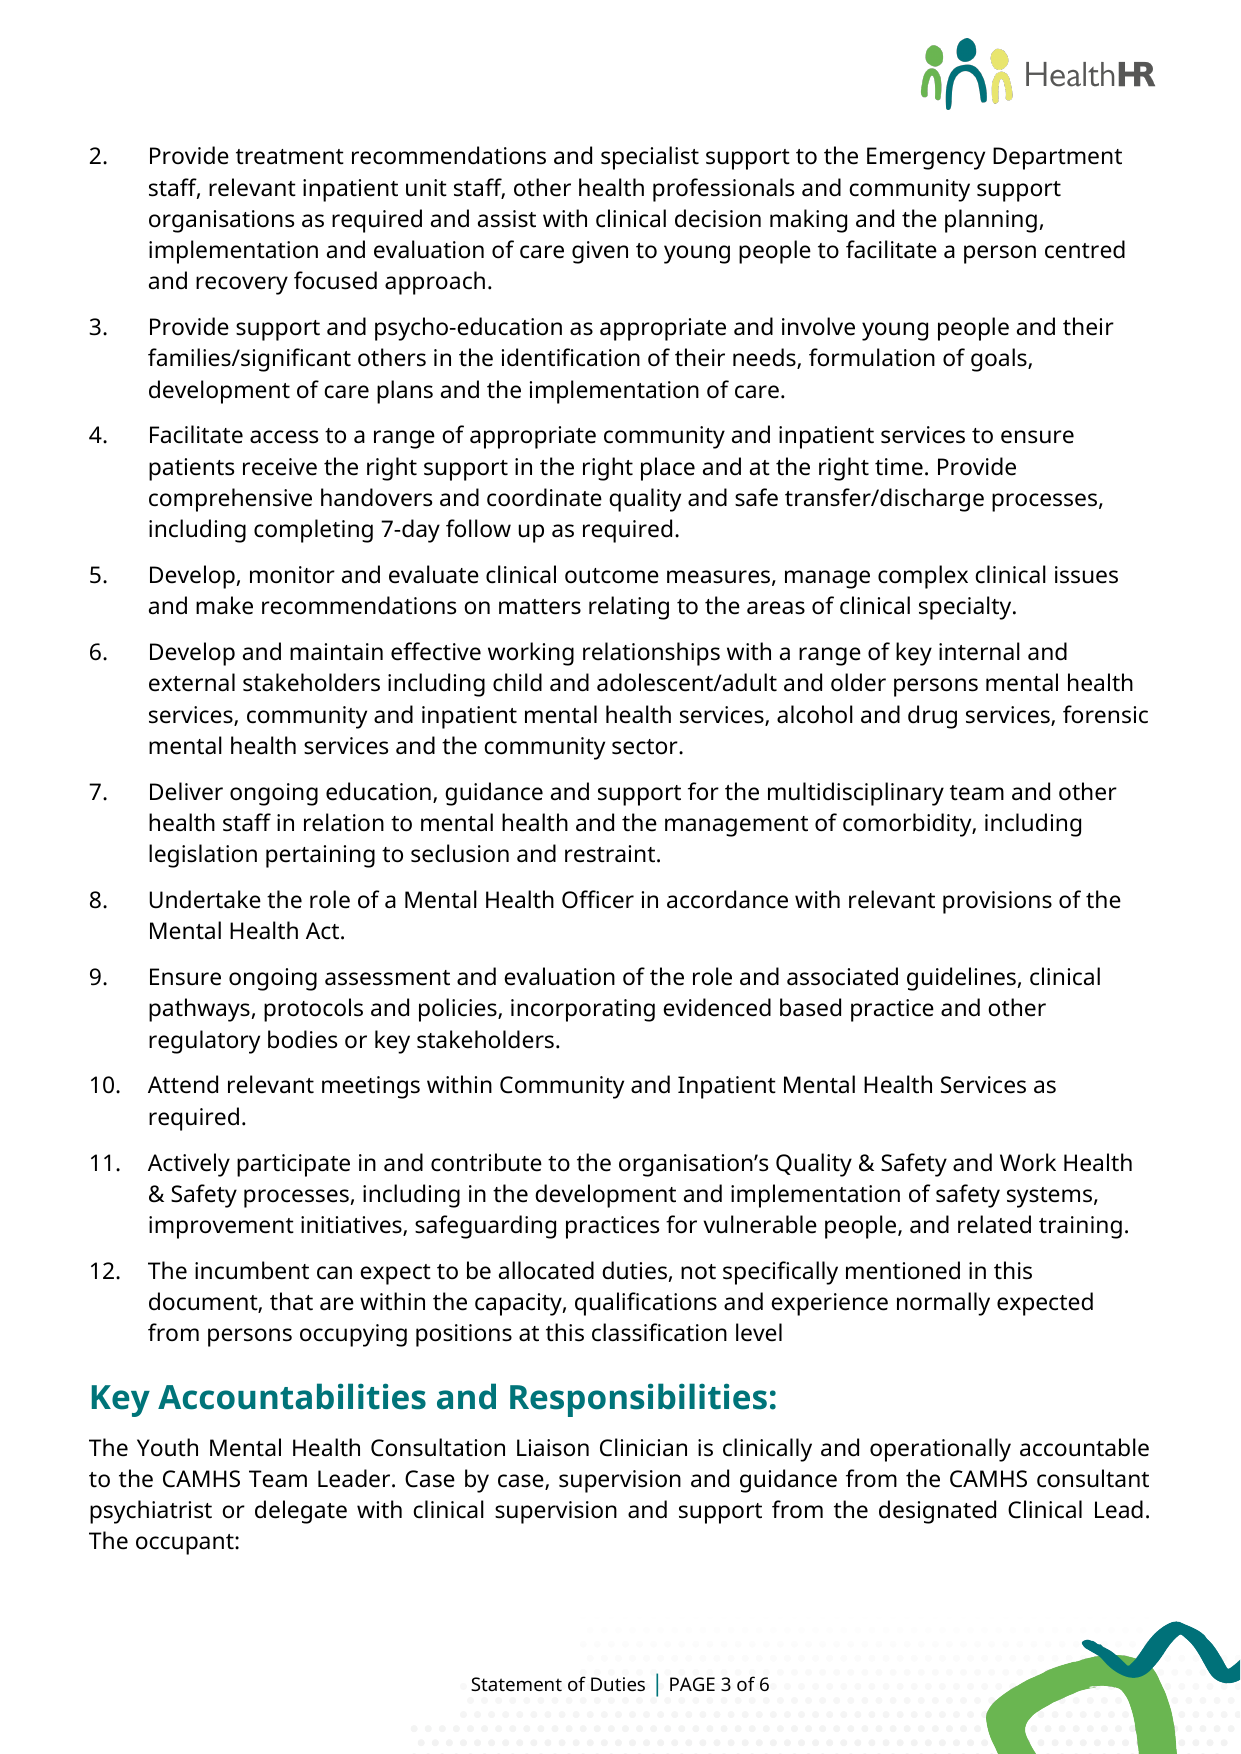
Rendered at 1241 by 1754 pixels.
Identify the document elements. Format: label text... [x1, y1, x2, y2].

subtitle Key Accountabilities and Responsibilities: [89, 1374, 1152, 1419]
list Provide support and psycho-education as appropriate and involve young people and their families/significant others in the identification of their needs, formulation of goals, development of care plans and the implementation of care. [89, 311, 1152, 405]
list Provide treatment recommendations and specialist support to the Emergency Department staff, relevant inpatient unit staff, other health professionals and community support organisations as required and assist with clinical decision making and the planning, implementation and evaluation of care given to young people to facilitate a person centred and recovery focused approach. [89, 140, 1152, 297]
picture [30, 1580, 1241, 1754]
list Deliver ongoing education, guidance and support for the multidisciplinary team and other health staff in relation to mental health and the management of comorbidity, including legislation pertaining to seclusion and restraint. [89, 776, 1152, 869]
list Facilitate access to a range of appropriate community and inpatient services to ensure patients receive the right support in the right place and at the right time. Provide comprehensive handovers and coordinate quality and safe transfer/discharge processes, including completing 7-day follow up as required. [89, 419, 1152, 544]
list Undertake the role of a Mental Health Officer in accordance with relevant provisions of the Mental Health Act. [89, 884, 1152, 947]
list Actively participate in and contribute to the organisation’s Quality & Safety and Work Health & Safety processes, including in the development and implementation of safety systems, improvement initiatives, safeguarding practices for vulnerable people, and related training. [89, 1147, 1152, 1240]
picture [920, 38, 1156, 110]
list Develop and maintain effective working relationships with a range of key internal and external stakeholders including child and adolescent/adult and older persons mental health services, community and inpatient mental health services, alcohol and drug services, forensic mental health services and the community sector. [89, 636, 1152, 761]
list The incumbent can expect to be allocated duties, not specifically mentioned in this document, that are within the capacity, qualifications and experience normally expected from persons occupying positions at this classification level [89, 1255, 1152, 1349]
list Attend relevant meetings within Community and Inpatient Mental Health Services as required. [89, 1069, 1152, 1132]
list Ensure ongoing assessment and evaluation of the role and associated guidelines, clinical pathways, protocols and policies, incorporating evidenced based practice and other regulatory bodies or key stakeholders. [89, 961, 1152, 1055]
text The Youth Mental Health Consultation Liaison Clinician is clinically and operationally accountable to the CAMHS Team Leader. Case by case, supervision and guidance from the CAMHS consultant psychiatrist or delegate with clinical supervision and support from the designated Clinical Lead. The occupant: [89, 1432, 1152, 1557]
list Develop, monitor and evaluate clinical outcome measures, manage complex clinical issues and make recommendations on matters relating to the areas of clinical specialty. [89, 559, 1152, 622]
